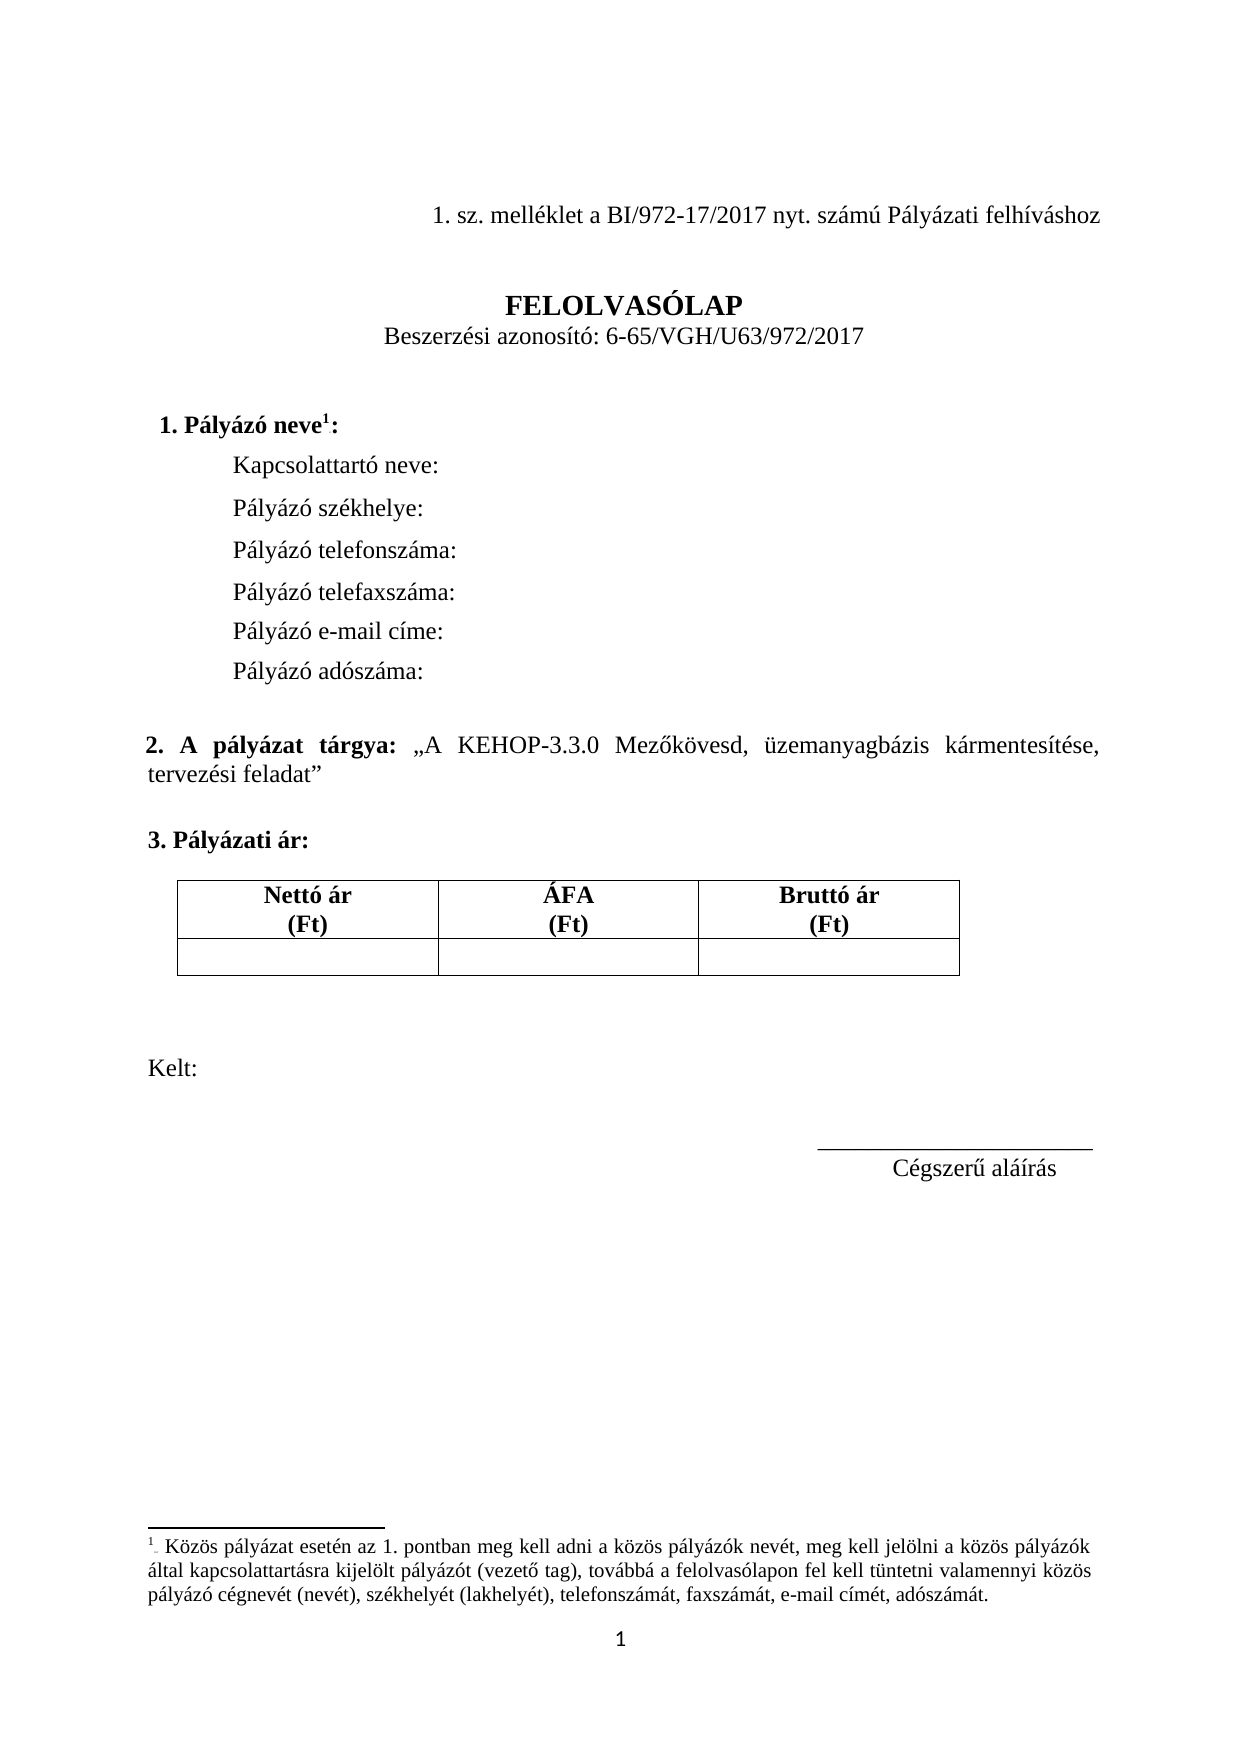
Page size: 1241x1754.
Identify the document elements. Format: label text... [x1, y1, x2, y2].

table_header 1. sz. melléklet a BI/972-17/2017 nyt. számú Pályázati felhíváshoz FELOLVASÓLAP Beszerzési azonosító: 6-65/VGH/U63/972/2017 2. A pályázat tárgya: „A KEHOP-3.3.0 Mezőkövesd, üzemanyagbázis kármentesítése, tervezési feladat” 3. Pályázati ár: Kelt: [140, 201, 1107, 1124]
text ______________________ [148, 1124, 1093, 1153]
text Cégszerű aláírás [148, 1153, 1093, 1182]
